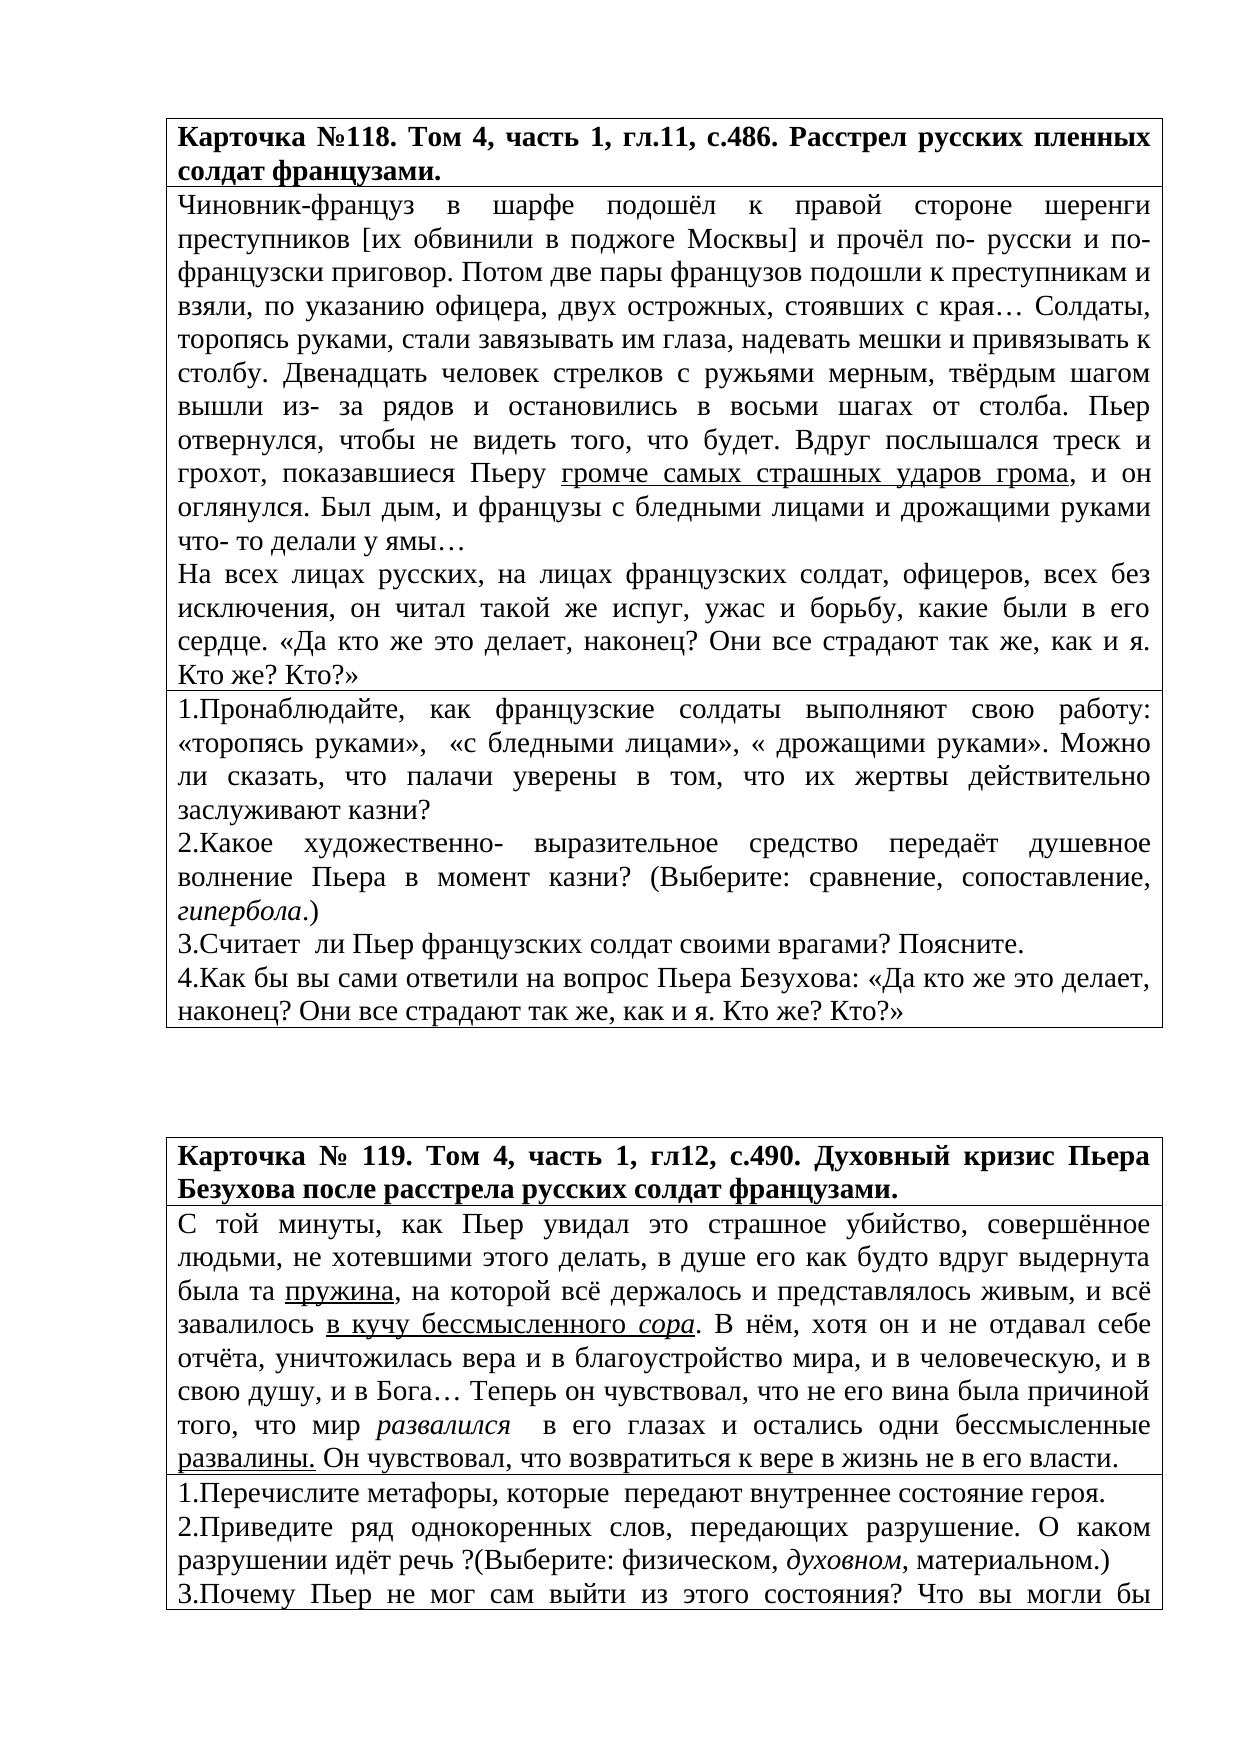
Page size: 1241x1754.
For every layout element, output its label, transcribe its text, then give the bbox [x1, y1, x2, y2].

table_header Карточка № 119. Том 4, часть 1, гл12, с.490. Духовный кризис Пьера Безухова после расстрела русских солдат французами. [167, 1138, 1162, 1205]
table_cell С той минуты, как Пьер увидал это страшное убийство, совершённое людьми, не хотевшими этого делать, в душе его как будто вдруг выдернута была та пружина, на которой всё держалось и представлялось живым, и всё завалилось в кучу бессмысленного сора. В нём, хотя он и не отдавал себе отчёта, уничтожилась вера и в благоустройство мира, и в человеческую, и в свою душу, и в Бога… Теперь он чувствовал, что не его вина была причиной того, что мир развалился в его глазах и остались одни бессмысленные развалины. Он чувствовал, что возвратиться к вере в жизнь не в его власти. [167, 1206, 1162, 1474]
table_header Карточка №118. Том 4, часть 1, гл.11, с.486. Расстрел русских пленных солдат французами. [167, 119, 1162, 186]
table_cell Чиновник-француз в шарфе подошёл к правой стороне шеренги преступников [их обвинили в поджоге Москвы] и прочёл по- русски и по- французски приговор. Потом две пары французов подошли к преступникам и взяли, по указанию офицера, двух острожных, стоявших с края… Солдаты, торопясь руками, стали завязывать им глаза, надевать мешки и привязывать к столбу. Двенадцать человек стрелков с ружьями мерным, твёрдым шагом вышли из- за рядов и остановились в восьми шагах от столба. Пьер отвернулся, чтобы не видеть того, что будет. Вдруг послышался треск и грохот, показавшиеся Пьеру громче самых страшных ударов грома, и он оглянулся. Был дым, и французы с бледными лицами и дрожащими руками что- то делали у ямы… На всех лицах русских, на лицах французских солдат, офицеров, всех без исключения, он читал такой же испуг, ужас и борьбу, какие были в его сердце. «Да кто же это делает, наконец? Они все страдают так же, как и я. Кто же? Кто?» [167, 187, 1162, 690]
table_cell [167, 1475, 1162, 1609]
table_cell 1.Пронаблюдайте, как французские солдаты выполняют свою работу: «торопясь руками», «с бледными лицами», « дрожащими руками». Можно ли сказать, что палачи уверены в том, что их жертвы действительно заслуживают казни? 2.Какое художественно- выразительное средство передаёт душевное волнение Пьера в момент казни? (Выберите: сравнение, сопоставление, гипербола.) 3.Считает ли Пьер французских солдат своими врагами? Поясните. 4.Как бы вы сами ответили на вопрос Пьера Безухова: «Да кто же это делает, наконец? Они все страдают так же, как и я. Кто же? Кто?» [167, 691, 1162, 1027]
